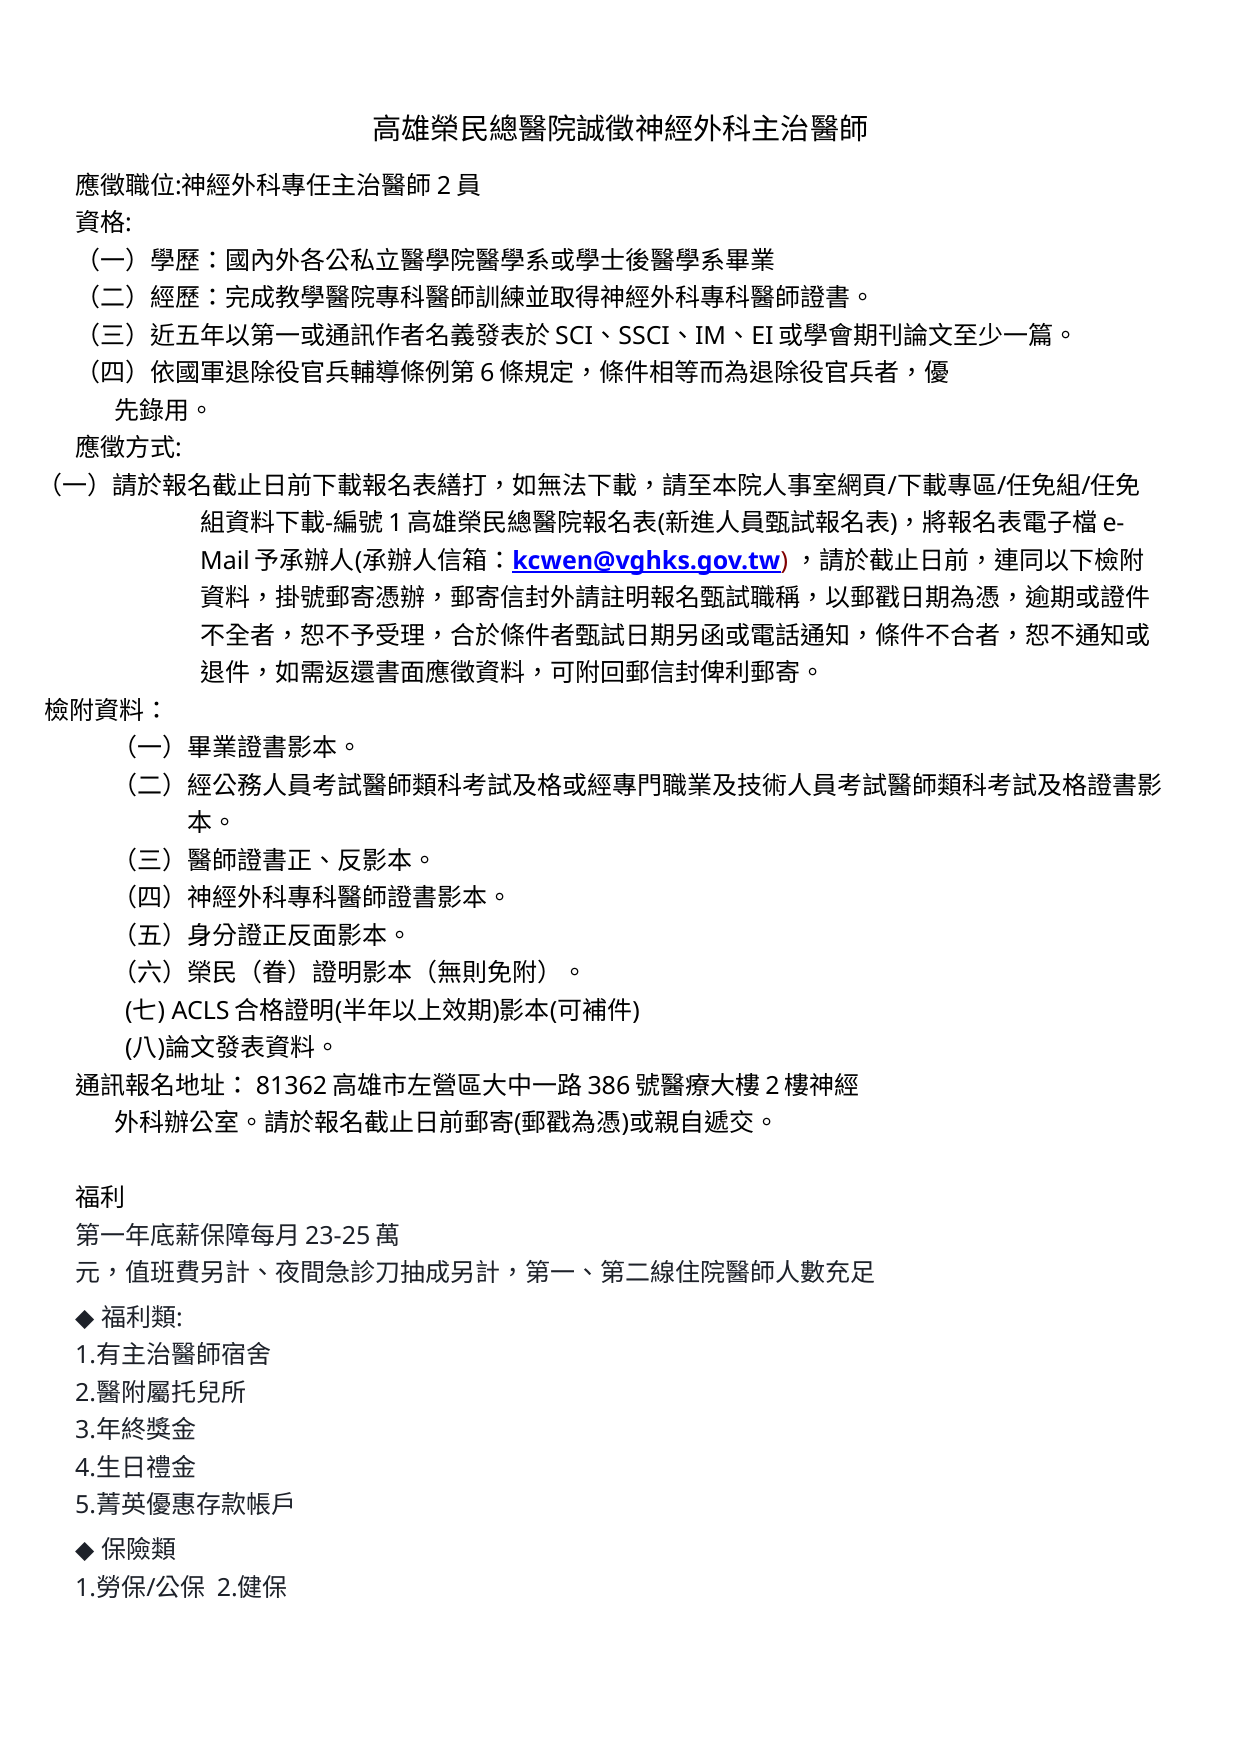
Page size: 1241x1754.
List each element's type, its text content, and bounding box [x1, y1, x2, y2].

text 福利 [75, 1177, 1165, 1214]
text 檢附資料： [37, 689, 1165, 727]
text (八)論文發表資料。 [75, 1027, 1165, 1064]
text (七) ACLS合格證明(半年以上效期)影本(可補件) [75, 989, 1165, 1027]
text （五）身分證正反面影本。 [37, 914, 1165, 952]
text 第一年底薪保障每月23-25萬 元，值班費另計、夜間急診刀抽成另計，第一、第二線住院醫師人數充足 [75, 1214, 1165, 1289]
text 通訊報名地址： 81362高雄市左營區大中一路386號醫療大樓2樓神經 [75, 1064, 1165, 1102]
text （四）依國軍退除役官兵輔導條例第6條規定，條件相等而為退除役官兵者，優 [75, 352, 1165, 389]
text 高雄榮民總醫院誠徵神經外科主治醫師 [75, 89, 1165, 164]
text 資格: [75, 202, 1165, 239]
text 應徵方式: [75, 427, 1165, 464]
text （三）醫師證書正、反影本。 [112, 839, 1165, 877]
text 先錄用。 [75, 389, 1165, 427]
text （一）學歷：國內外各公私立醫學院醫學系或學士後醫學系畢業 [75, 239, 1165, 277]
text （二）經歷：完成教學醫院專科醫師訓練並取得神經外科專科醫師證書。 [75, 277, 1165, 314]
text （一）請於報名截止日前下載報名表繕打，如無法下載，請至本院人事室網頁/下載專區/任免組/任免組資料下載-編號1高雄榮民總醫院報名表(新進人員甄試報名表)，將報名表電子檔e-Mail予承辦人(承辦人信箱：kcwen@vghks.gov.tw) ，請於截止日前，連同以下檢附資料，掛號郵寄憑辦，郵寄信封外請註明報名甄試職稱，以郵戳日期為憑，逾期或證件不全者，恕不予受理，合於條件者甄試日期另函或電話通知，條件不合者，恕不通知或退件，如需返還書面應徵資料，可附回郵信封俾利郵寄。 [37, 464, 1165, 689]
text ◆ 保險類 1.勞保/公保 2.健保 [75, 1529, 1165, 1604]
text （四）神經外科專科醫師證書影本。 [37, 877, 1165, 914]
text （六）榮民（眷）證明影本（無則免附）。 [37, 952, 1165, 989]
text 應徵職位:神經外科專任主治醫師2員 [75, 164, 1165, 202]
text （二）經公務人員考試醫師類科考試及格或經專門職業及技術人員考試醫師類科考試及格證書影本。 [112, 764, 1165, 839]
text ◆ 福利類: 1.有主治醫師宿舍 2.醫附屬托兒所 3.年終獎金 4.生日禮金 5.菁英優惠存款帳戶 [75, 1297, 1165, 1522]
text （三）近五年以第一或通訊作者名義發表於SCI、SSCI、IM、EI或學會期刊論文至少一篇。 [75, 314, 1165, 352]
text （一）畢業證書影本。 [37, 727, 1165, 764]
text 外科辦公室。請於報名截止日前郵寄(郵戳為憑)或親自遞交。 [75, 1102, 1165, 1139]
